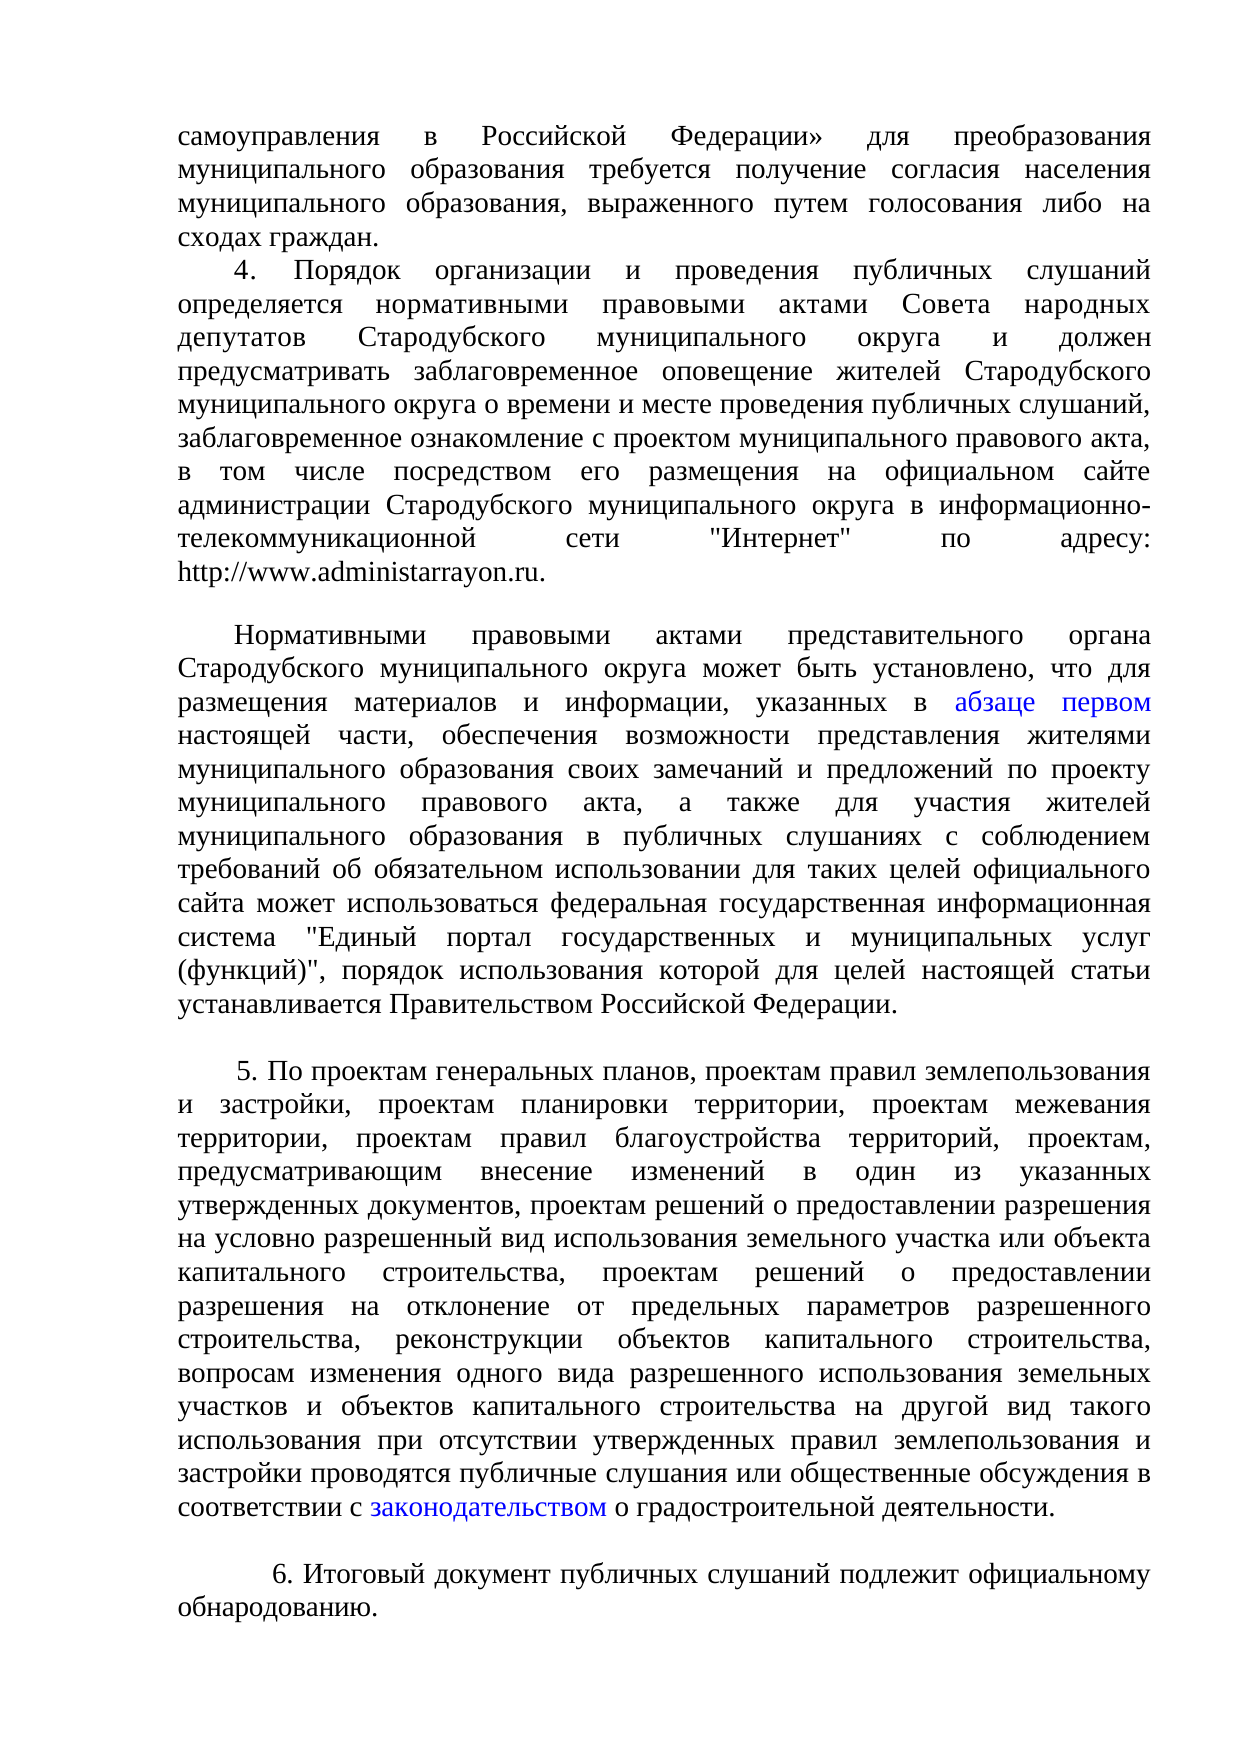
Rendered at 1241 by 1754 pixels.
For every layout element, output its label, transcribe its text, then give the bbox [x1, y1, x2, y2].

text 4. Порядок организации и проведения публичных слушаний определяется нормативными правовыми актами Совета народных депутатов Стародубского муниципального округа и должен предусматривать заблаговременное оповещение жителей Стародубского муниципального округа о времени и месте проведения публичных слушаний, заблаговременное ознакомление с проектом муниципального правового акта, в том числе посредством его размещения на официальном сайте администрации Стародубского муниципального округа в информационно-телекоммуникационной сети "Интернет" по адресу: http://www.administarrayon.ru. [177, 252, 1152, 588]
text 5. По проектам генеральных планов, проектам правил землепользования и застройки, проектам планировки территории, проектам межевания территории, проектам правил благоустройства территорий, проектам, предусматривающим внесение изменений в один из указанных утвержденных документов, проектам решений о предоставлении разрешения на условно разрешенный вид использования земельного участка или объекта капитального строительства, проектам решений о предоставлении разрешения на отклонение от предельных параметров разрешенного строительства, реконструкции объектов капитального строительства, вопросам изменения одного вида разрешенного использования земельных участков и объектов капитального строительства на другой вид такого использования при отсутствии утвержденных правил землепользования и застройки проводятся публичные слушания или общественные обсуждения в соответствии с законодательством о градостроительной деятельности. [177, 1053, 1152, 1522]
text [177, 118, 1152, 252]
text 6. Итоговый документ публичных слушаний подлежит официальному обнародованию. [177, 1556, 1152, 1623]
text Нормативными правовыми актами представительного органа Стародубского муниципального округа может быть установлено, что для размещения материалов и информации, указанных в абзаце первом настоящей части, обеспечения возможности представления жителями муниципального образования своих замечаний и предложений по проекту муниципального правового акта, а также для участия жителей муниципального образования в публичных слушаниях с соблюдением требований об обязательном использовании для таких целей официального сайта может использоваться федеральная государственная информационная система "Единый портал государственных и муниципальных услуг (функций)", порядок использования которой для целей настоящей статьи устанавливается Правительством Российской Федерации. [177, 617, 1152, 1019]
